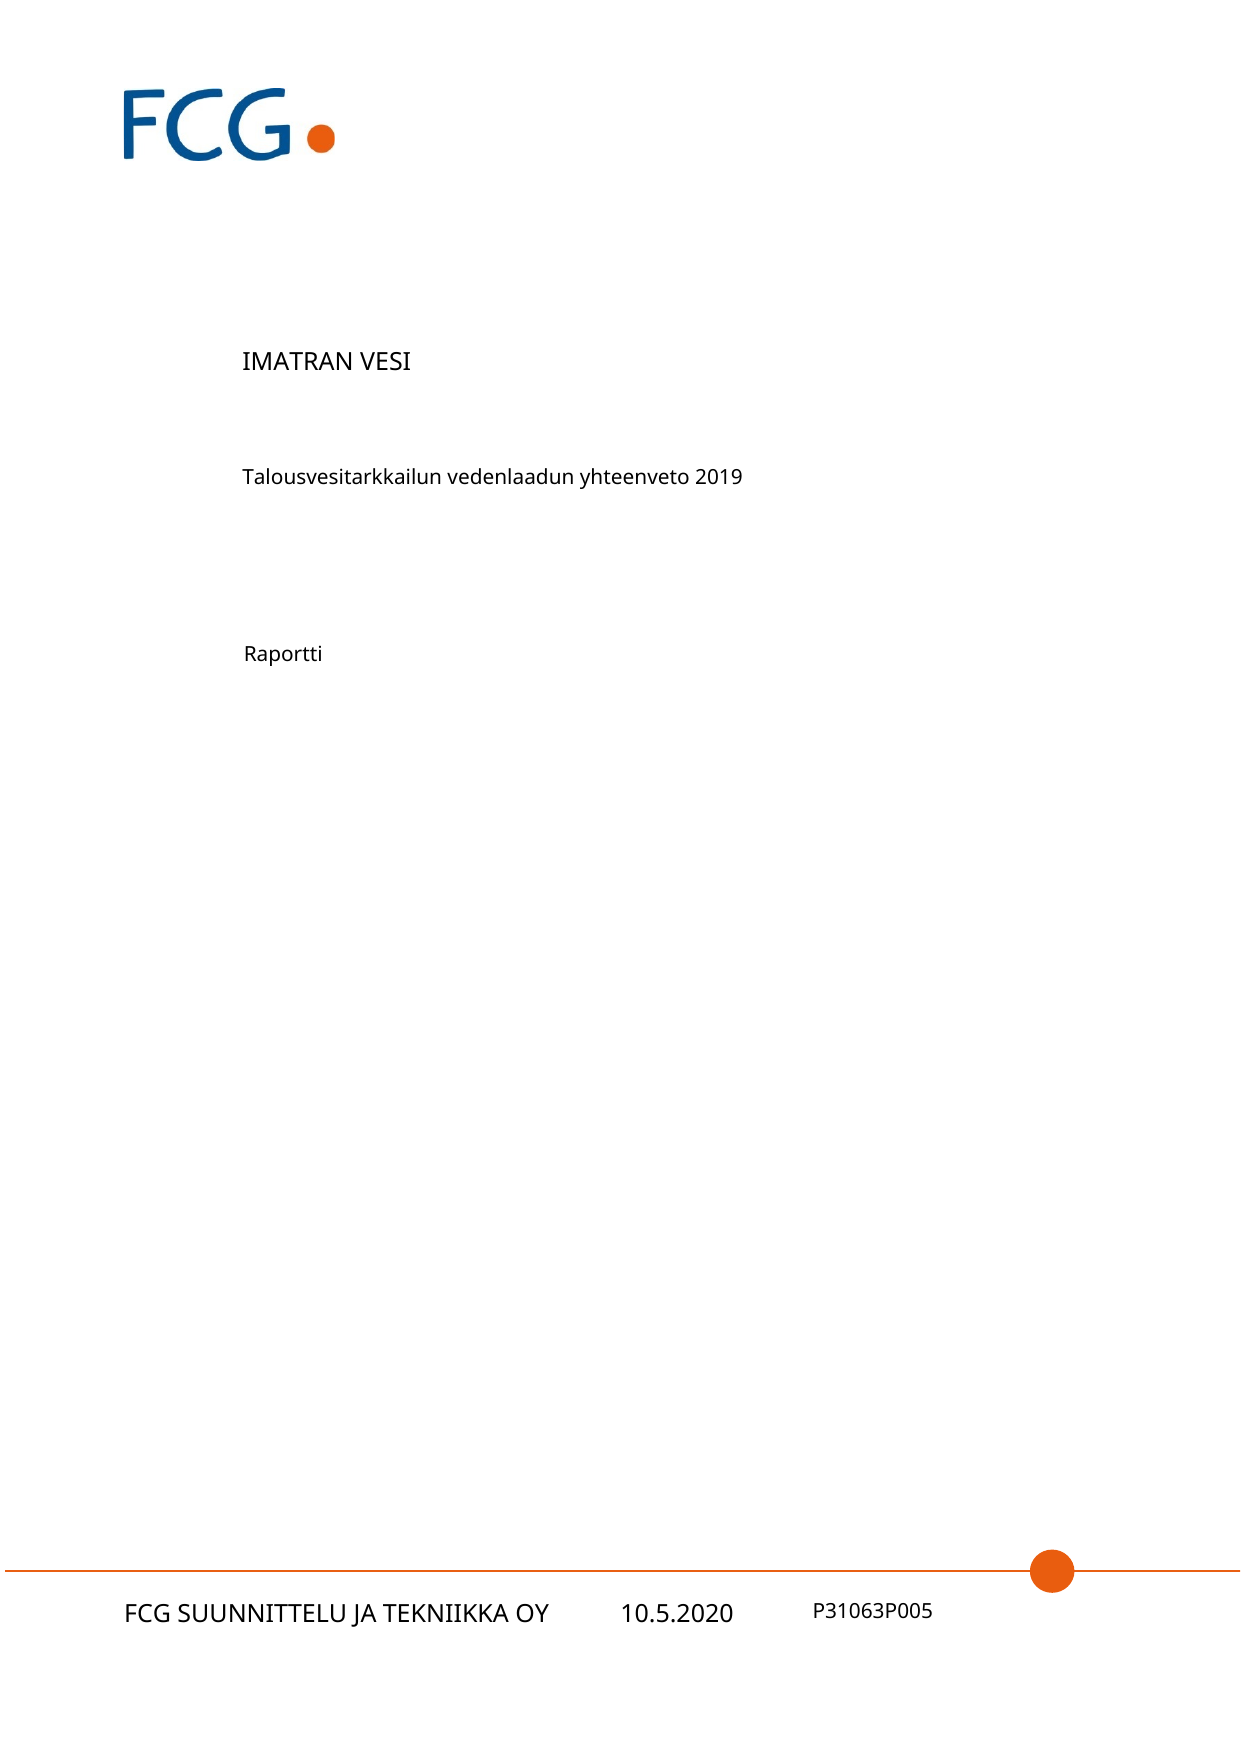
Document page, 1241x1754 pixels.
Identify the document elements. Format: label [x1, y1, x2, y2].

picture [123, 88, 335, 161]
